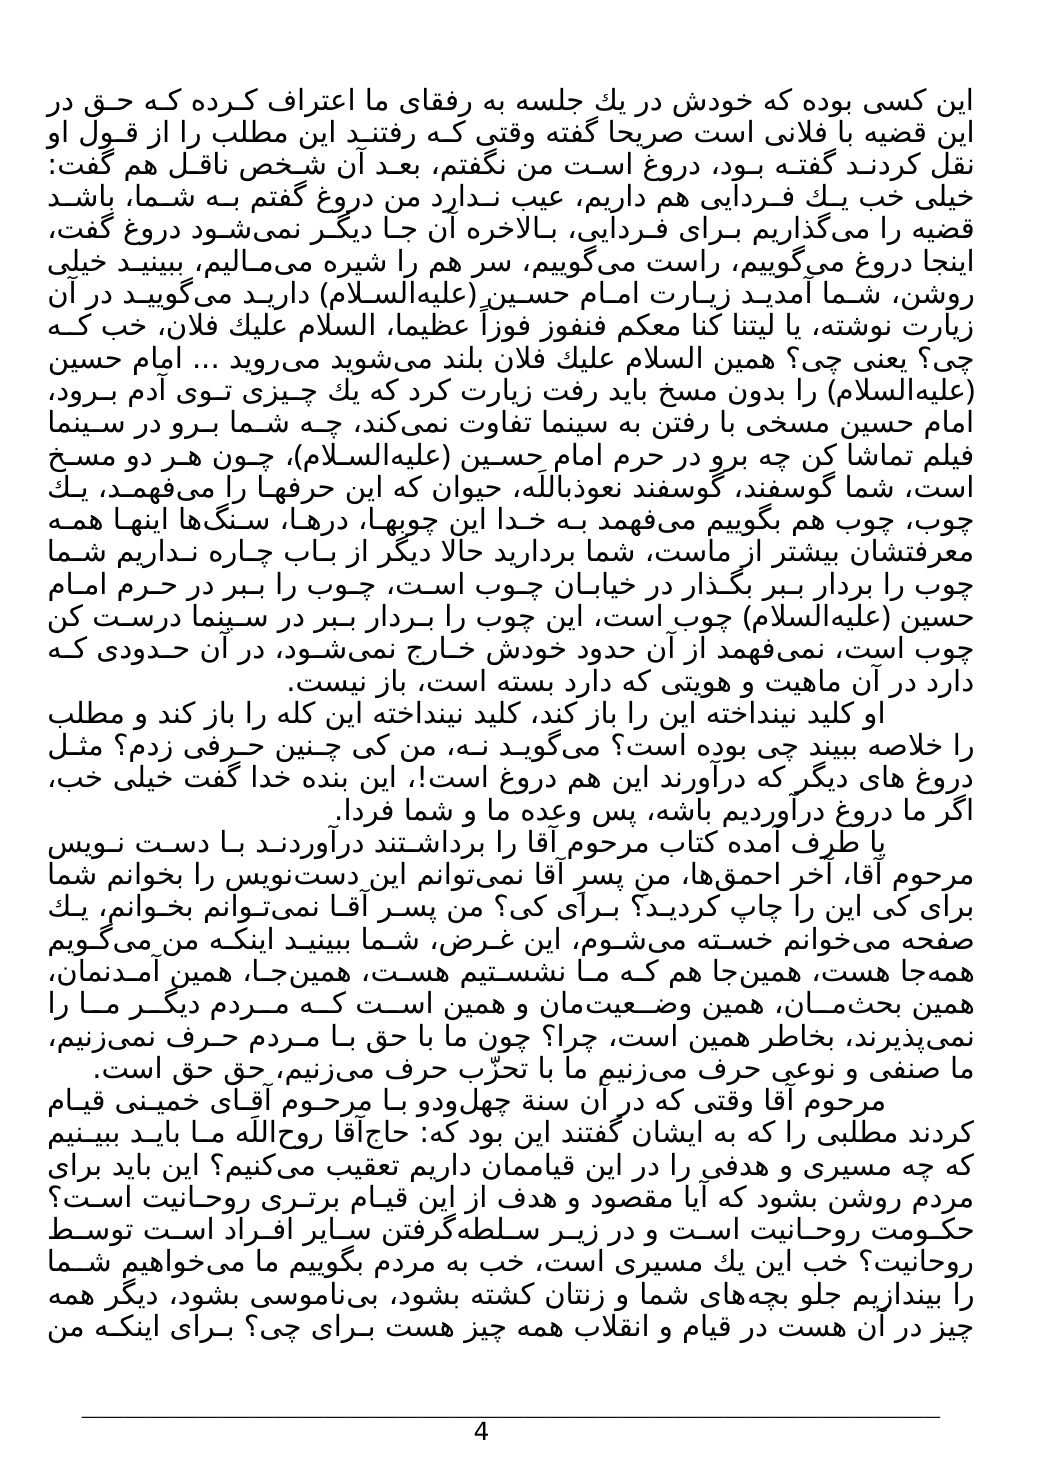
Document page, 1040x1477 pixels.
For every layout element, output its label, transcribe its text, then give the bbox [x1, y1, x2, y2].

text یا طرف آمده كتاب مرحوم آقا را برداشتند درآوردند با دست نویس مرحوم آقا، آخر احمق‌ها، منِ پسرِ آقا نمی‌توانم این دست‌نویس را بخوانم شما برای كی این را چاپ كردید؟ برای كی؟ من پسر آقا نمی‌توانم بخوانم، یك صفحه می‌خوانم خسته می‌شوم، این غرض، شما ببینید اینكه من می‌گویم همه‌جا هست، همین‌جا هم كه ما نشستیم هست، همین‌جا، همین آمدنمان، همین بحث‌مان، همین وضعیت‌مان و همین است كه مردم دیگر ما را نمی‌پذیرند، بخاطر همین است، چرا؟ چون ما با حق با مردم حرف نمی‌زنیم، ما صنفی و نوعی حرف می‌زنیم ما با تحزّب حرف می‌زنیم، حق حق است. [47, 827, 975, 1085]
text او كلید نینداخته این را باز كند، كلید نینداخته این كله را باز كند و مطلب را خلاصه ببیند چی بوده است؟ می‌گوید نه، من كی چنین حرفی زدم؟ مثل دروغ های دیگر كه درآورند این هم دروغ است!، این بنده خدا گفت خیلی خب، اگر ما دروغ درآوردیم باشه، پس وعده ما و شما فردا. [47, 698, 975, 827]
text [47, 1085, 975, 1343]
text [47, 84, 975, 698]
